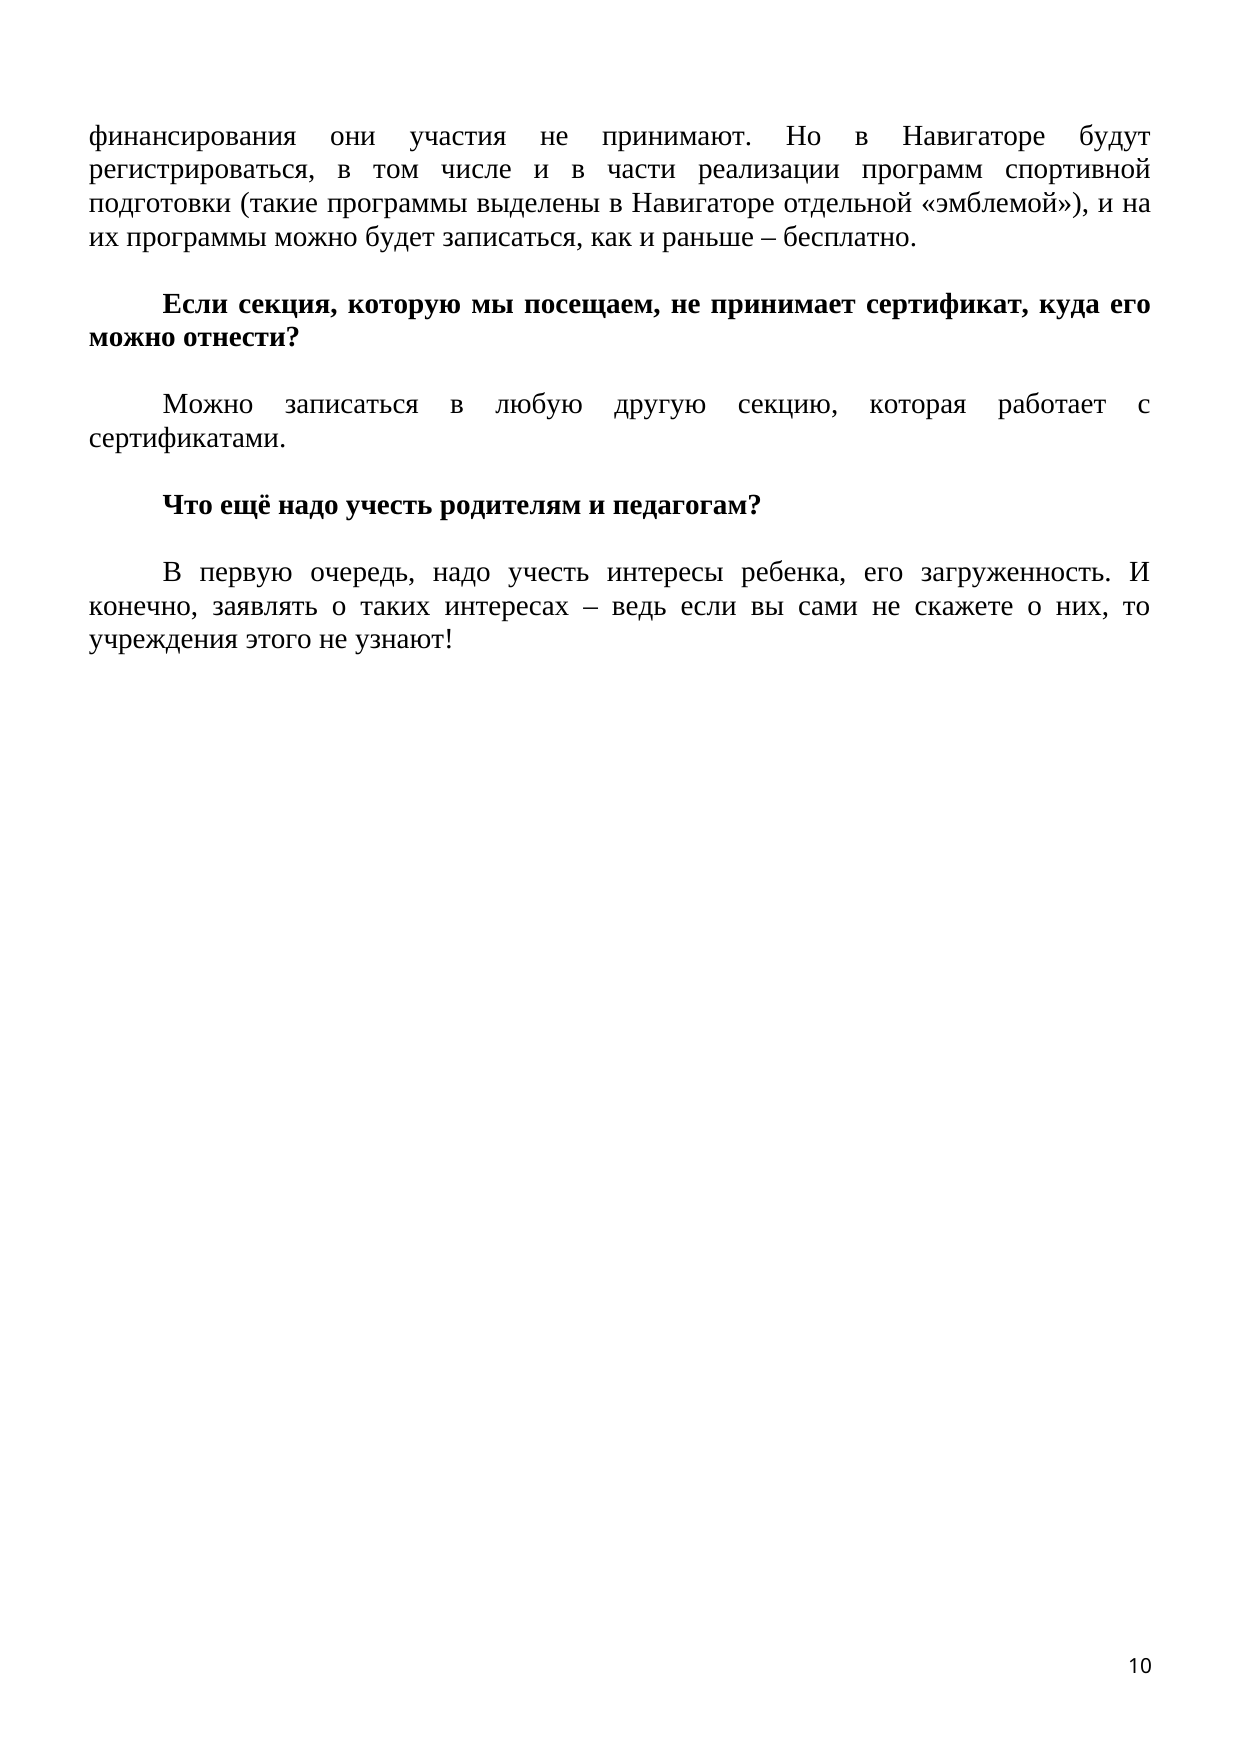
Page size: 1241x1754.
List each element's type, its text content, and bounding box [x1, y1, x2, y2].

text В первую очередь, надо учесть интересы ребенка, его загруженность. И конечно, заявлять о таких интересах – ведь если вы сами не скажете о них, то учреждения этого не узнают! [89, 554, 1152, 655]
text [89, 118, 1152, 252]
text Что ещё надо учесть родителям и педагогам? [89, 487, 1152, 521]
text Можно записаться в любую другую секцию, которая работает с сертификатами. [89, 386, 1152, 453]
text Если секция, которую мы посещаем, не принимает сертификат, куда его можно отнести? [89, 286, 1152, 353]
